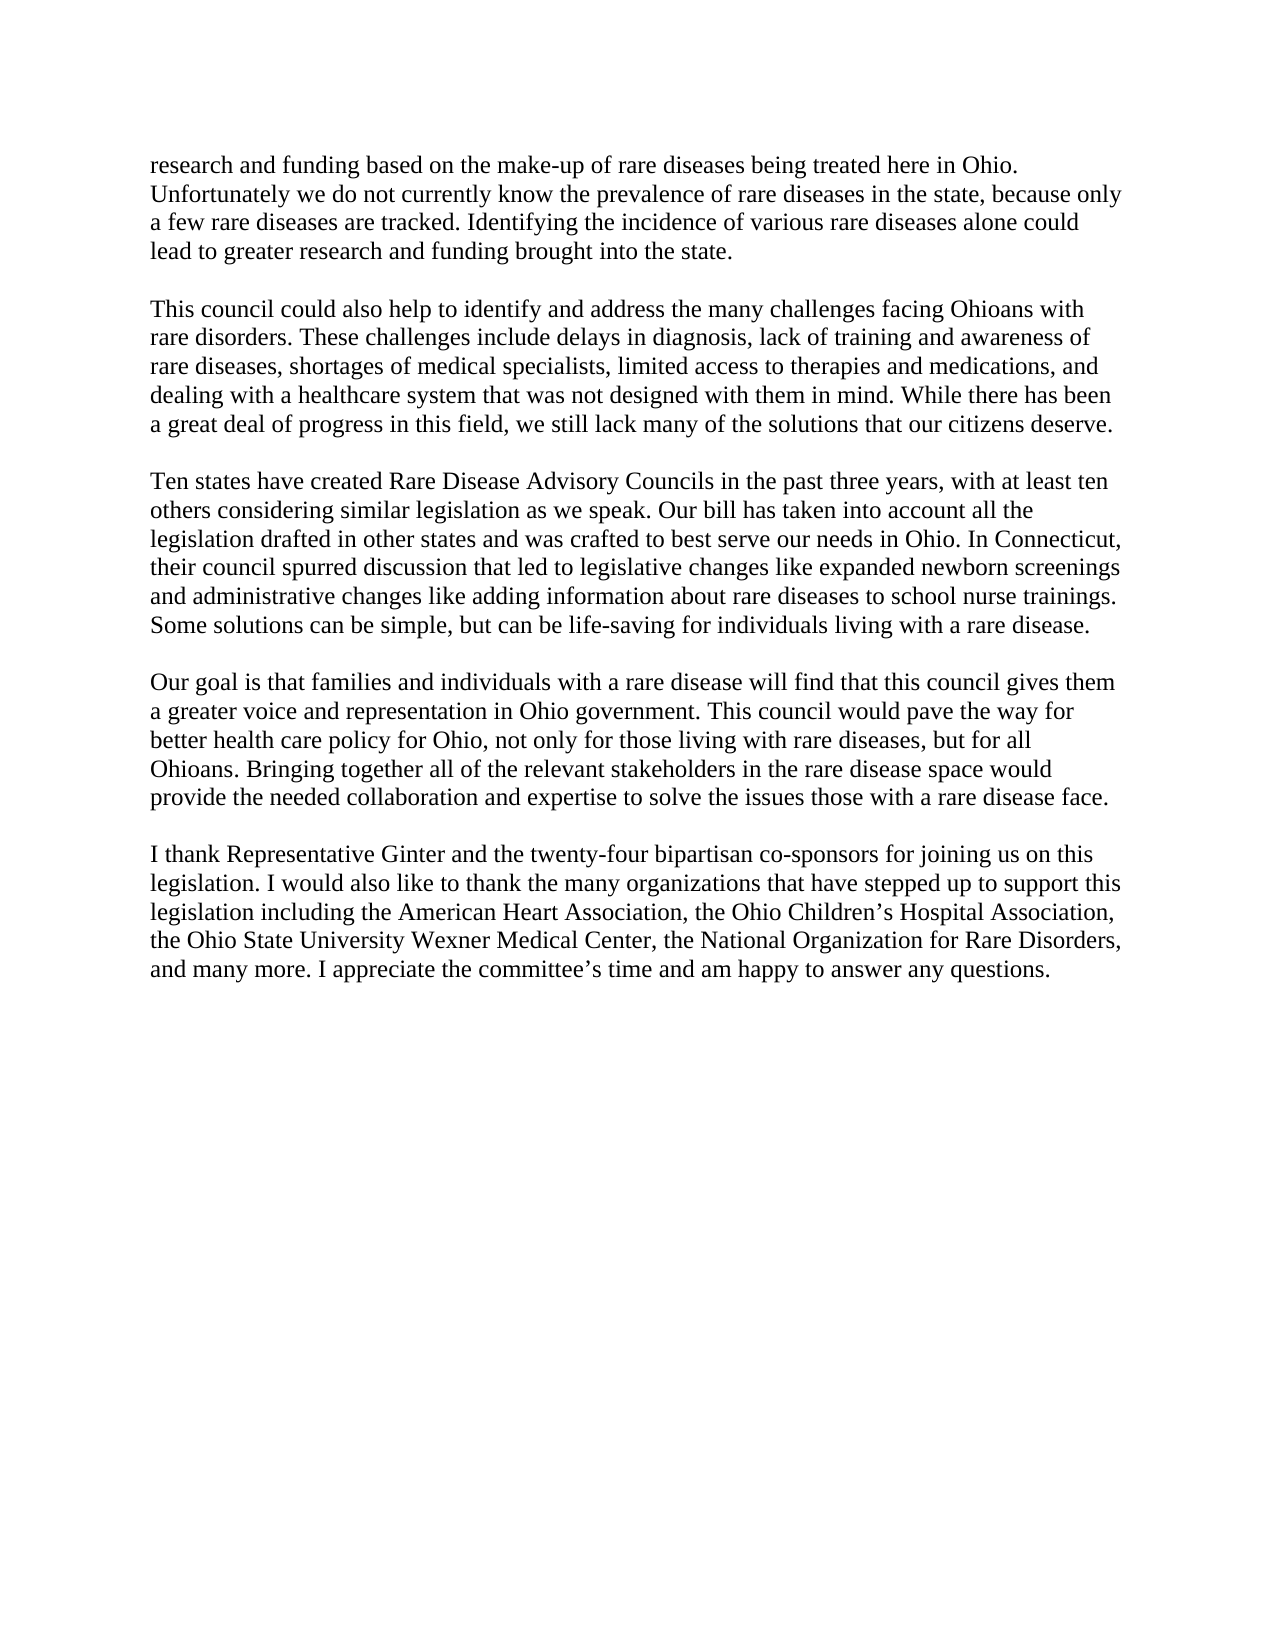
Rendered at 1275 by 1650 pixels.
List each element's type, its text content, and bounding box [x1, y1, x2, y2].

text This council could also help to identify and address the many challenges facing Ohioans with rare disorders. These challenges include delays in diagnosis, lack of training and awareness of rare diseases, shortages of medical specialists, limited access to therapies and medications, and dealing with a healthcare system that was not designed with them in mind. While there has been a great deal of progress in this field, we still lack many of the solutions that our citizens deserve. [150, 294, 1125, 437]
text I thank Representative Ginter and the twenty-four bipartisan co-sponsors for joining us on this legislation. I would also like to thank the many organizations that have stepped up to support this legislation including the American Heart Association, the Ohio Children’s Hospital Association, the Ohio State University Wexner Medical Center, the National Organization for Rare Disorders, and many more. I appreciate the committee’s time and am happy to answer any questions. [150, 839, 1125, 983]
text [150, 150, 1125, 265]
text Our goal is that families and individuals with a rare disease will find that this council gives them a greater voice and representation in Ohio government. This council would pave the way for better health care policy for Ohio, not only for those living with rare diseases, but for all Ohioans. Bringing together all of the relevant stakeholders in the rare disease space would provide the needed collaboration and expertise to solve the issues those with a rare disease face. [150, 667, 1125, 811]
text Ten states have created Rare Disease Advisory Councils in the past three years, with at least ten others considering similar legislation as we speak. Our bill has taken into account all the legislation drafted in other states and was crafted to best serve our needs in Ohio. In Connecticut, their council spurred discussion that led to legislative changes like expanded newborn screenings and administrative changes like adding information about rare diseases to school nurse trainings. Some solutions can be simple, but can be life-saving for individuals living with a rare disease. [150, 466, 1125, 639]
